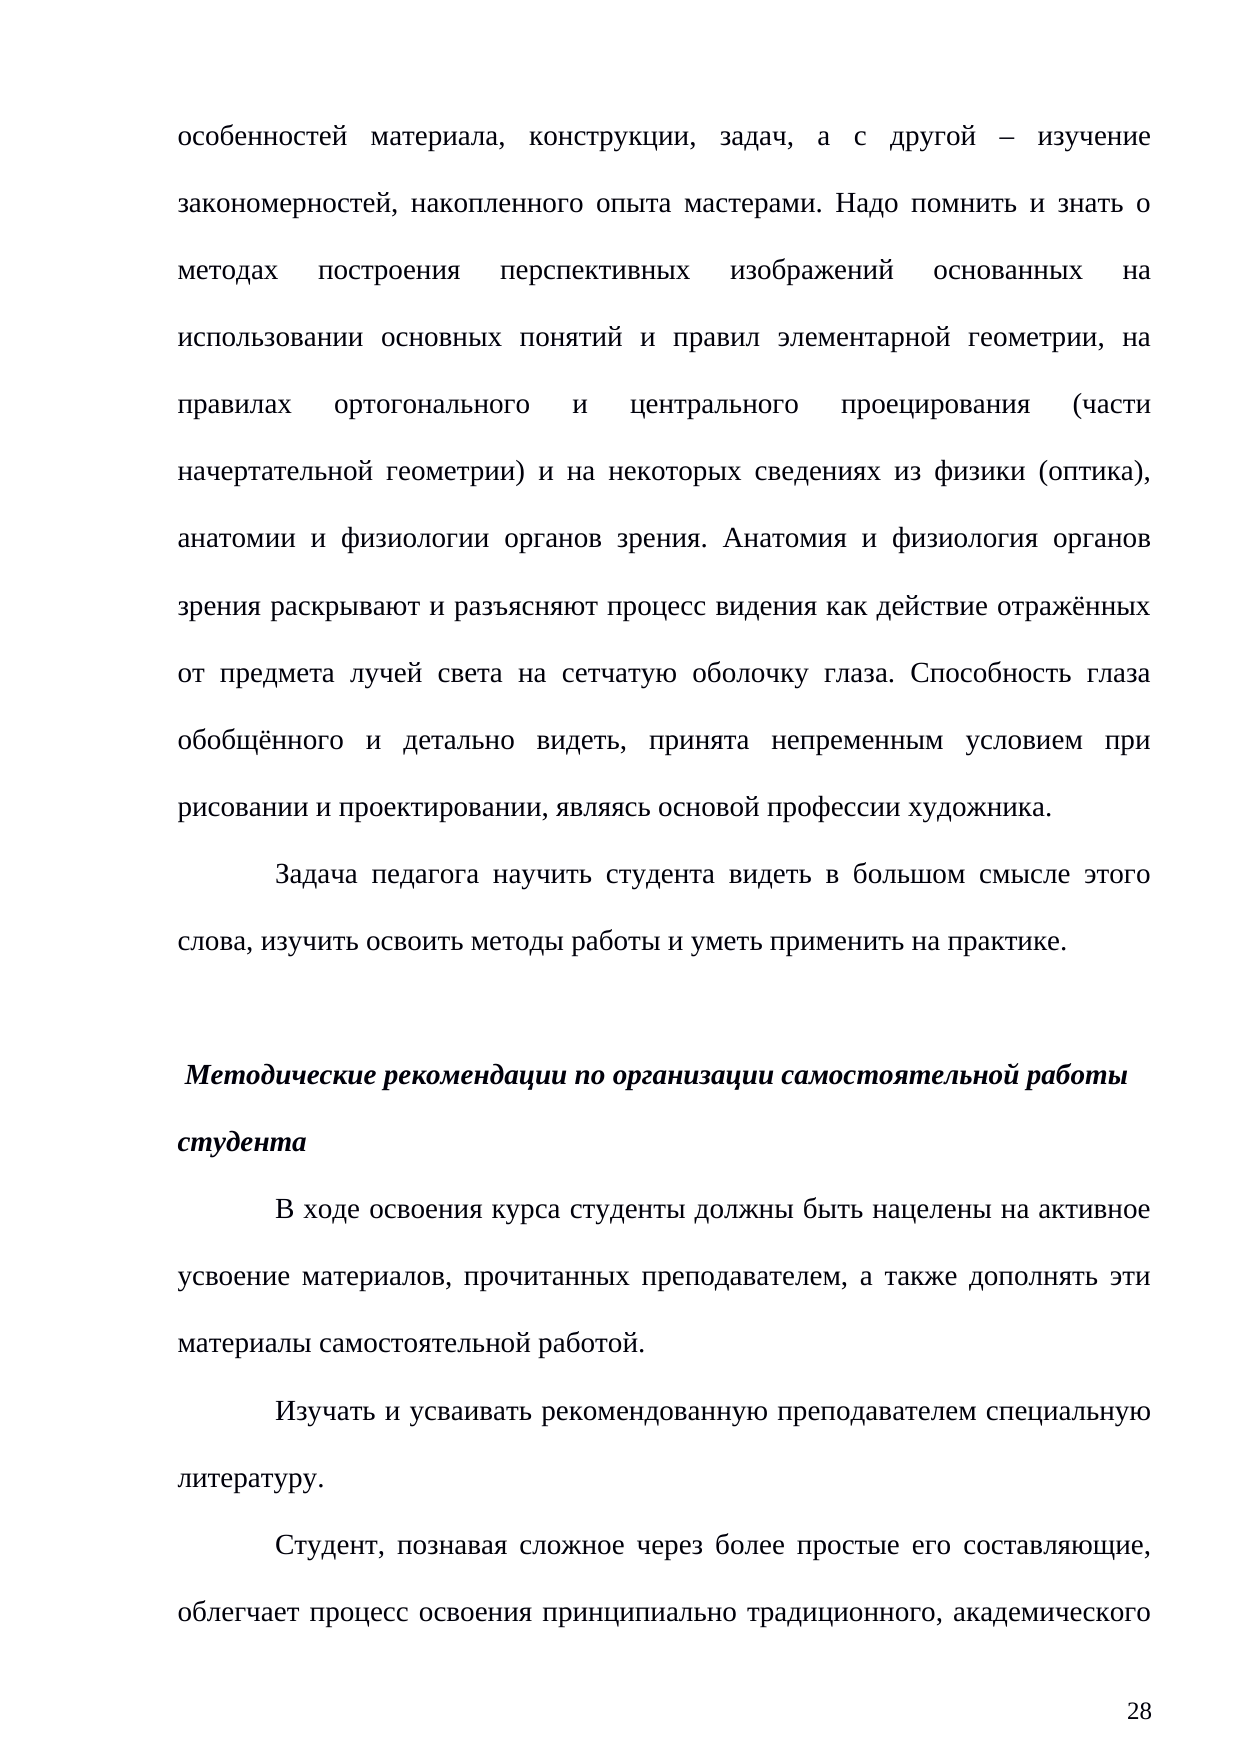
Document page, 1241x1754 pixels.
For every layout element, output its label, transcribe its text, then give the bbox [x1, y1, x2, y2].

text В ходе освоения курса студенты должны быть нацелены на активное усвоение материалов, прочитанных преподавателем, а также дополнять эти материалы самостоятельной работой. [177, 1191, 1152, 1359]
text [177, 118, 1152, 822]
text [177, 1527, 1152, 1627]
text Изучать и усваивать рекомендованную преподавателем специальную литературу. [177, 1393, 1152, 1493]
text Задача педагога научить студента видеть в большом смысле этого слова, изучить освоить методы работы и уметь применить на практике. [177, 856, 1152, 957]
text Методические рекомендации по организации самостоятельной работы студента [177, 1057, 1152, 1158]
